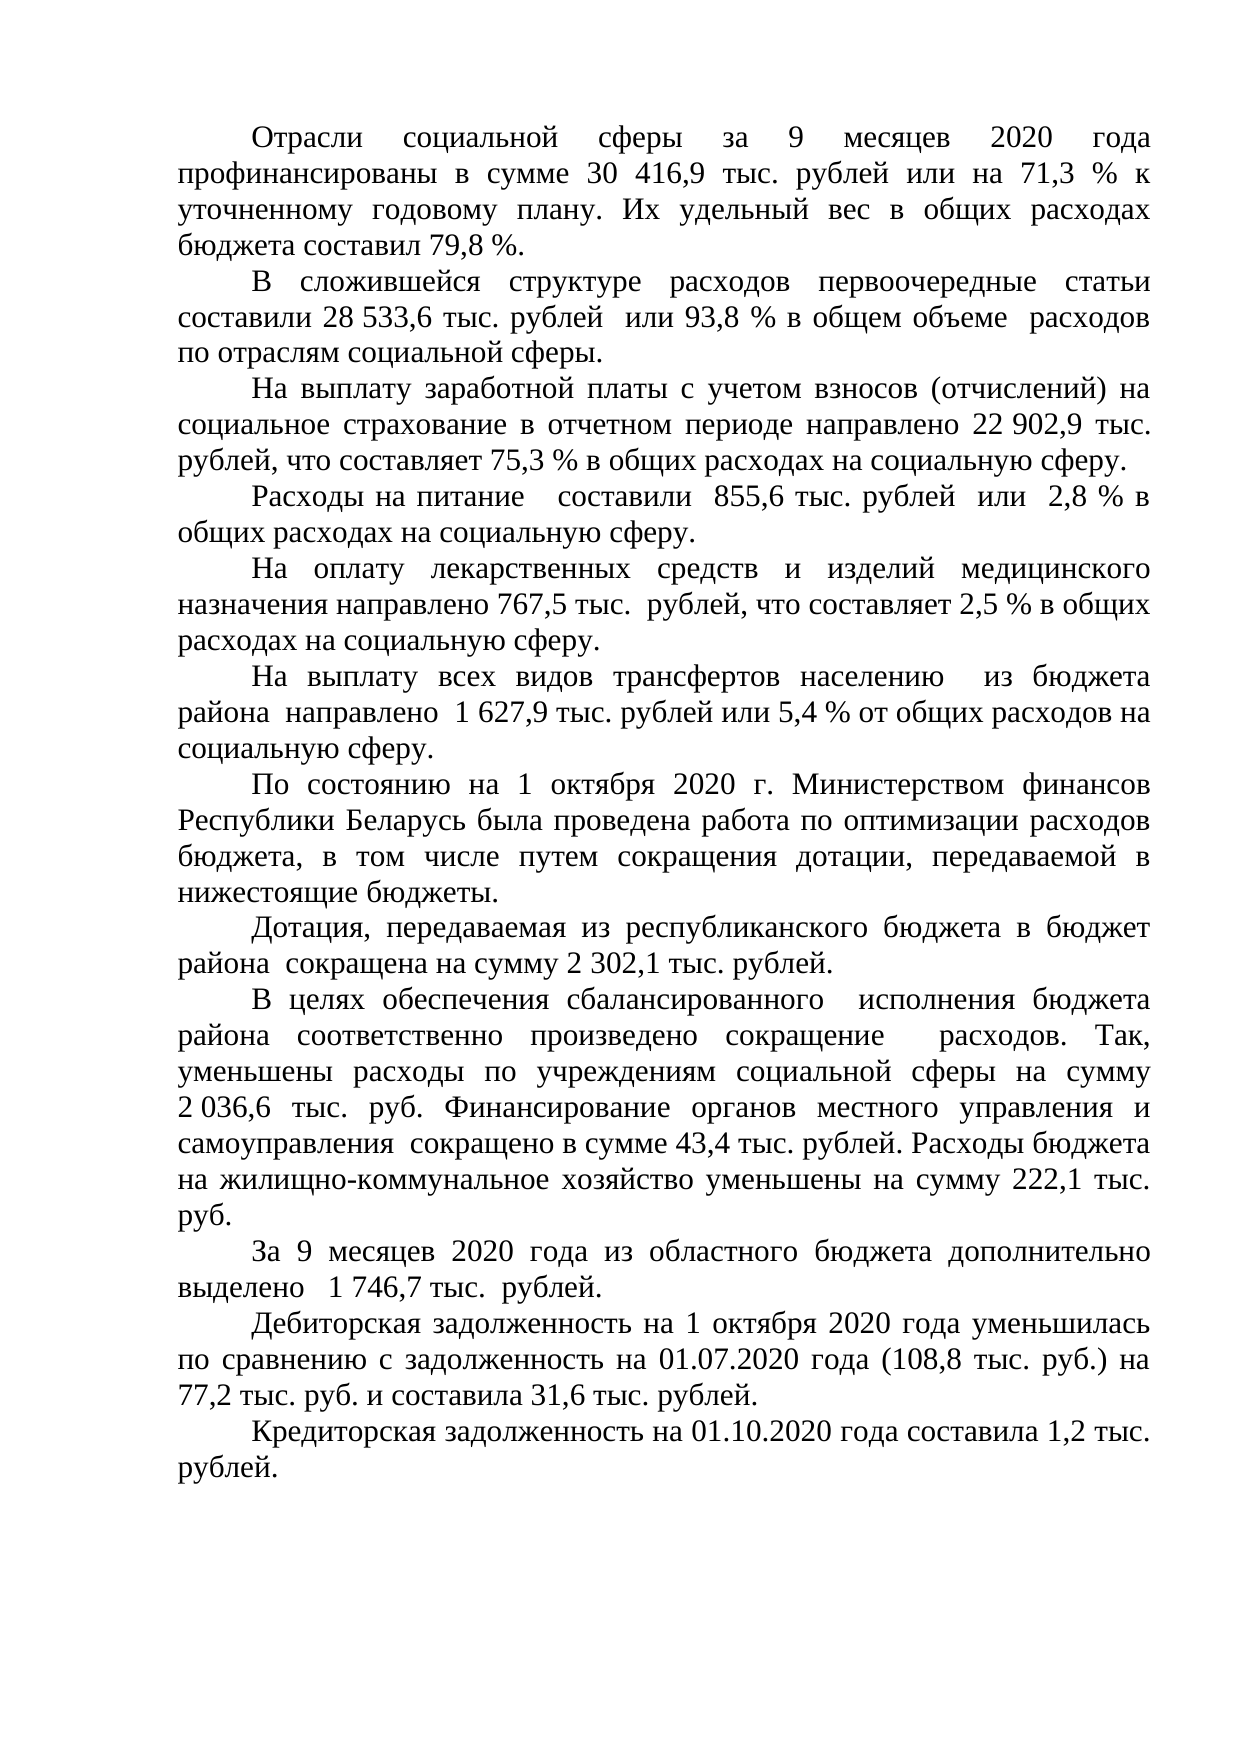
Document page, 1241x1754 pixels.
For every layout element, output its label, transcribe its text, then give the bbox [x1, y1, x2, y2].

text Дотация, передаваемая из республиканского бюджета в бюджет района сокращена на сумму 2 302,1 тыс. рублей. [177, 909, 1152, 981]
text На выплату заработной платы с учетом взносов (отчислений) на социальное страхование в отчетном периоде направлено 22 902,9 тыс. рублей, что составляет 75,3 % в общих расходах на социальную сферу. [177, 370, 1152, 477]
text Дебиторская задолженность на 1 октября 2020 года уменьшилась по сравнению с задолженность на 01.07.2020 года (108,8 тыс. руб.) на 77,2 тыс. руб. и составила 31,6 тыс. рублей. [177, 1304, 1152, 1412]
text В сложившейся структуре расходов первоочередные статьи составили 28 533,6 тыс. рублей или 93,8 % в общем объеме расходов по отраслям социальной сферы. [177, 262, 1152, 370]
text Кредиторская задолженность на 01.10.2020 года составила 1,2 тыс. рублей. [177, 1412, 1152, 1484]
text Отрасли социальной сферы за 9 месяцев 2020 года профинансированы в сумме 30 416,9 тыс. рублей или на 71,3 % к уточненному годовому плану. Их удельный вес в общих расходах бюджета составил 79,8 %. [177, 118, 1152, 262]
text В целях обеспечения сбалансированного исполнения бюджета района соответственно произведено сокращение расходов. Так, уменьшены расходы по учреждениям социальной сферы на сумму 2 036,6 тыс. руб. Финансирование органов местного управления и самоуправления сокращено в сумме 43,4 тыс. рублей. Расходы бюджета на жилищно-коммунальное хозяйство уменьшены на сумму 222,1 тыс. руб. [177, 981, 1152, 1232]
text На оплату лекарственных средств и изделий медицинского назначения направлено 767,5 тыс. рублей, что составляет 2,5 % в общих расходах на социальную сферу. [177, 549, 1152, 657]
text За 9 месяцев 2020 года из областного бюджета дополнительно выделено 1 746,7 тыс. рублей. [177, 1232, 1152, 1304]
text По состоянию на 1 октября 2020 г. Министерством финансов Республики Беларусь была проведена работа по оптимизации расходов бюджета, в том числе путем сокращения дотации, передаваемой в нижестоящие бюджеты. [177, 765, 1152, 909]
text Расходы на питание составили 855,6 тыс. рублей или 2,8 % в общих расходах на социальную сферу. [177, 477, 1152, 549]
text На выплату всех видов трансфертов населению из бюджета района направлено 1 627,9 тыс. рублей или 5,4 % от общих расходов на социальную сферу. [177, 657, 1152, 765]
